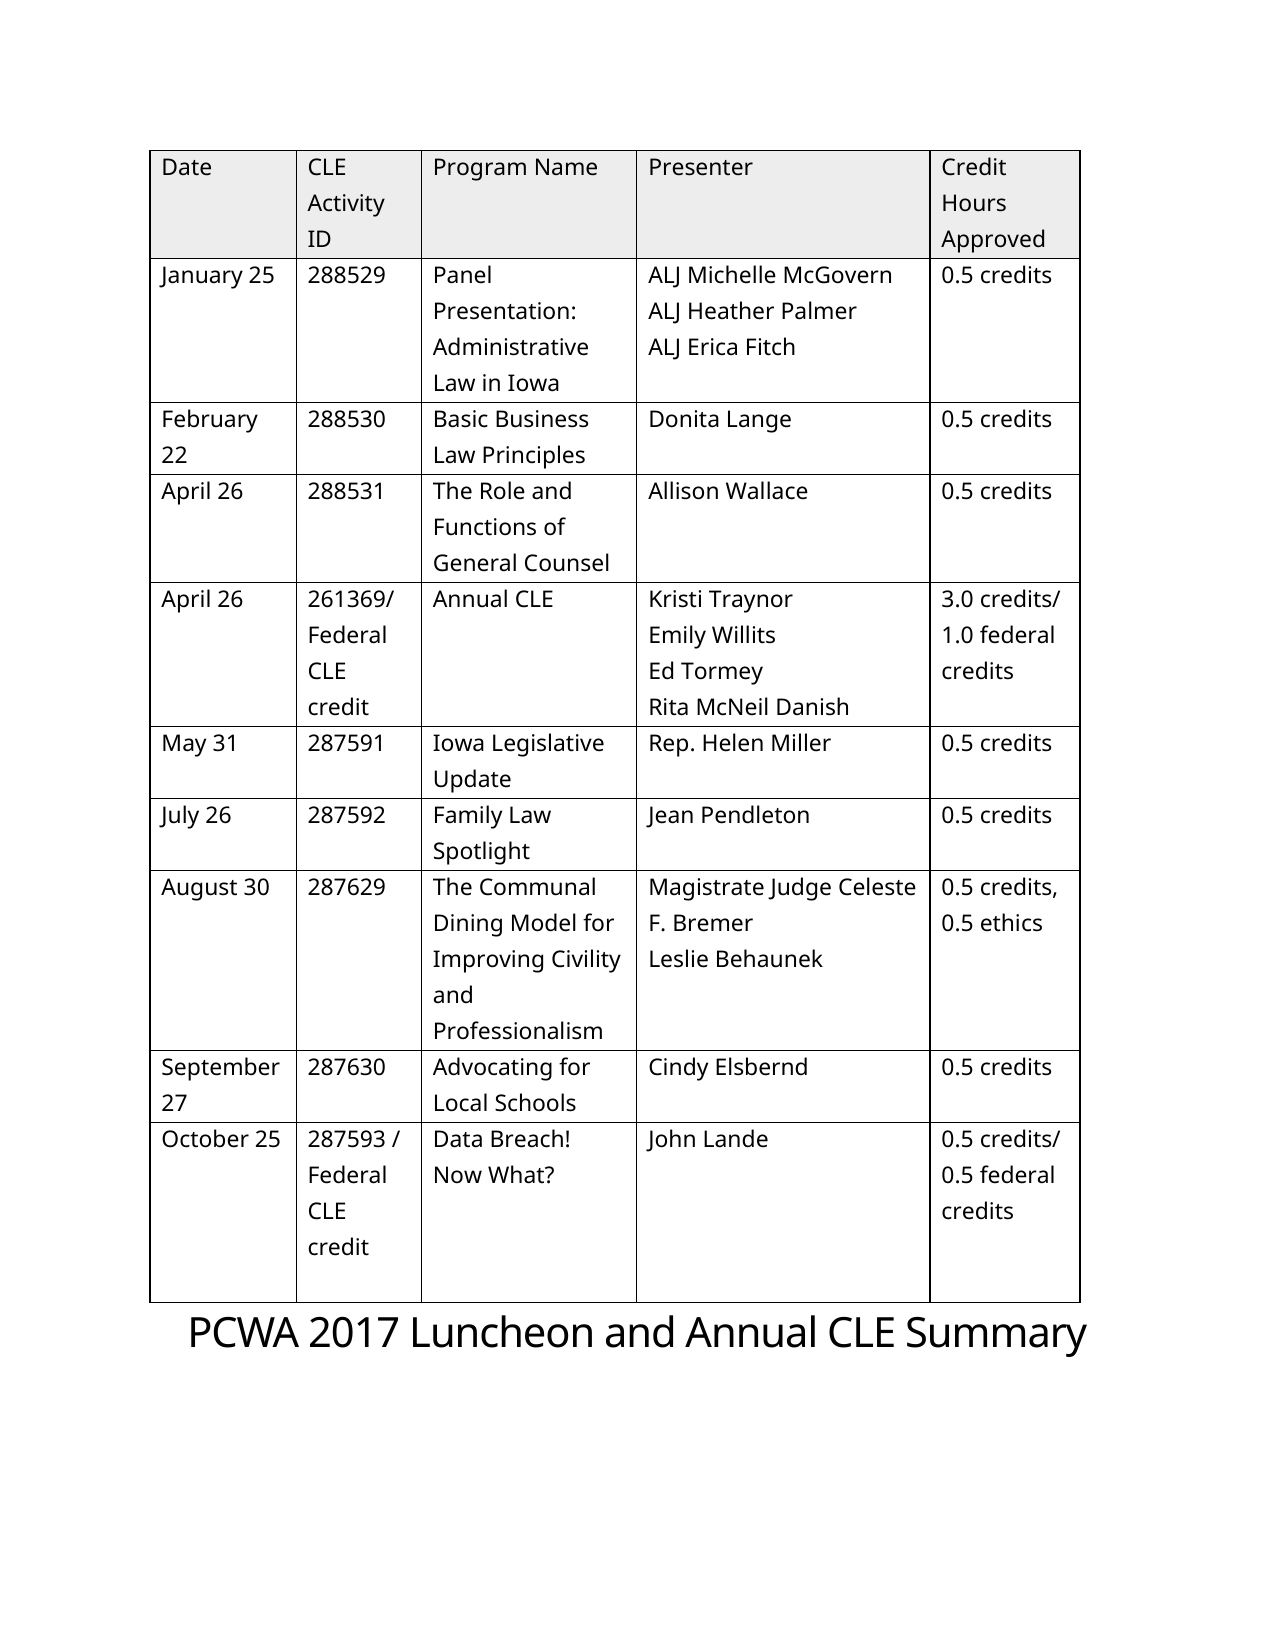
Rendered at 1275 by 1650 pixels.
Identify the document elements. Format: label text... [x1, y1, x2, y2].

table_cell 0.5 credits/ 0.5 federal credits [931, 1123, 1079, 1302]
table_cell February 22 [151, 403, 296, 474]
table_cell 287593 / Federal CLE credit [297, 1123, 421, 1302]
table_cell 287591 [297, 727, 421, 798]
table_cell 0.5 credits, 0.5 ethics [931, 871, 1079, 1050]
table_cell Iowa Legislative Update [422, 727, 636, 798]
table_cell 0.5 credits [931, 475, 1079, 582]
table_cell 0.5 credits [931, 1051, 1079, 1122]
table_cell ALJ Michelle McGovern ALJ Heather Palmer ALJ Erica Fitch [637, 259, 929, 402]
table_cell 0.5 credits [931, 799, 1079, 870]
table_cell September 27 [151, 1051, 296, 1122]
table_cell Rep. Helen Miller [637, 727, 929, 798]
table_header Program Name [422, 151, 636, 258]
table_cell 288530 [297, 403, 421, 474]
table_cell Kristi Traynor Emily Willits Ed Tormey Rita McNeil Danish [637, 583, 929, 726]
table_cell Data Breach! Now What? [422, 1123, 636, 1302]
table_cell Advocating for Local Schools [422, 1051, 636, 1122]
table_cell 261369/ Federal CLE credit [297, 583, 421, 726]
table_cell April 26 [151, 475, 296, 582]
table_cell July 26 [151, 799, 296, 870]
table_header CLE Activity ID [297, 151, 421, 258]
table_cell 287592 [297, 799, 421, 870]
table_header Date [151, 151, 296, 258]
table_cell 287630 [297, 1051, 421, 1122]
table_cell Basic Business Law Principles [422, 403, 636, 474]
table_cell 0.5 credits [931, 259, 1079, 402]
table_cell Allison Wallace [637, 475, 929, 582]
table_cell April 26 [151, 583, 296, 726]
table_cell January 25 [151, 259, 296, 402]
table_cell John Lande [637, 1123, 929, 1302]
table_header Credit Hours Approved [931, 151, 1079, 258]
table_cell 287629 [297, 871, 421, 1050]
table_cell The Communal Dining Model for Improving Civility and Professionalism [422, 871, 636, 1050]
title PCWA 2017 Luncheon and Annual CLE Summary [150, 1303, 1125, 1360]
table_cell October 25 [151, 1123, 296, 1302]
table_cell Annual CLE [422, 583, 636, 726]
table_cell 0.5 credits [931, 727, 1079, 798]
table_cell Cindy Elsbernd [637, 1051, 929, 1122]
table_cell May 31 [151, 727, 296, 798]
table_cell 0.5 credits [931, 403, 1079, 474]
table_cell Panel Presentation: Administrative Law in Iowa [422, 259, 636, 402]
table_cell Family Law Spotlight [422, 799, 636, 870]
table_cell The Role and Functions of General Counsel [422, 475, 636, 582]
table_cell 288531 [297, 475, 421, 582]
table_cell 288529 [297, 259, 421, 402]
table_cell August 30 [151, 871, 296, 1050]
table_cell Donita Lange [637, 403, 929, 474]
table_cell Jean Pendleton [637, 799, 929, 870]
table_cell 3.0 credits/ 1.0 federal credits [931, 583, 1079, 726]
table_header Presenter [637, 151, 929, 258]
table_cell Magistrate Judge Celeste F. Bremer Leslie Behaunek [637, 871, 929, 1050]
